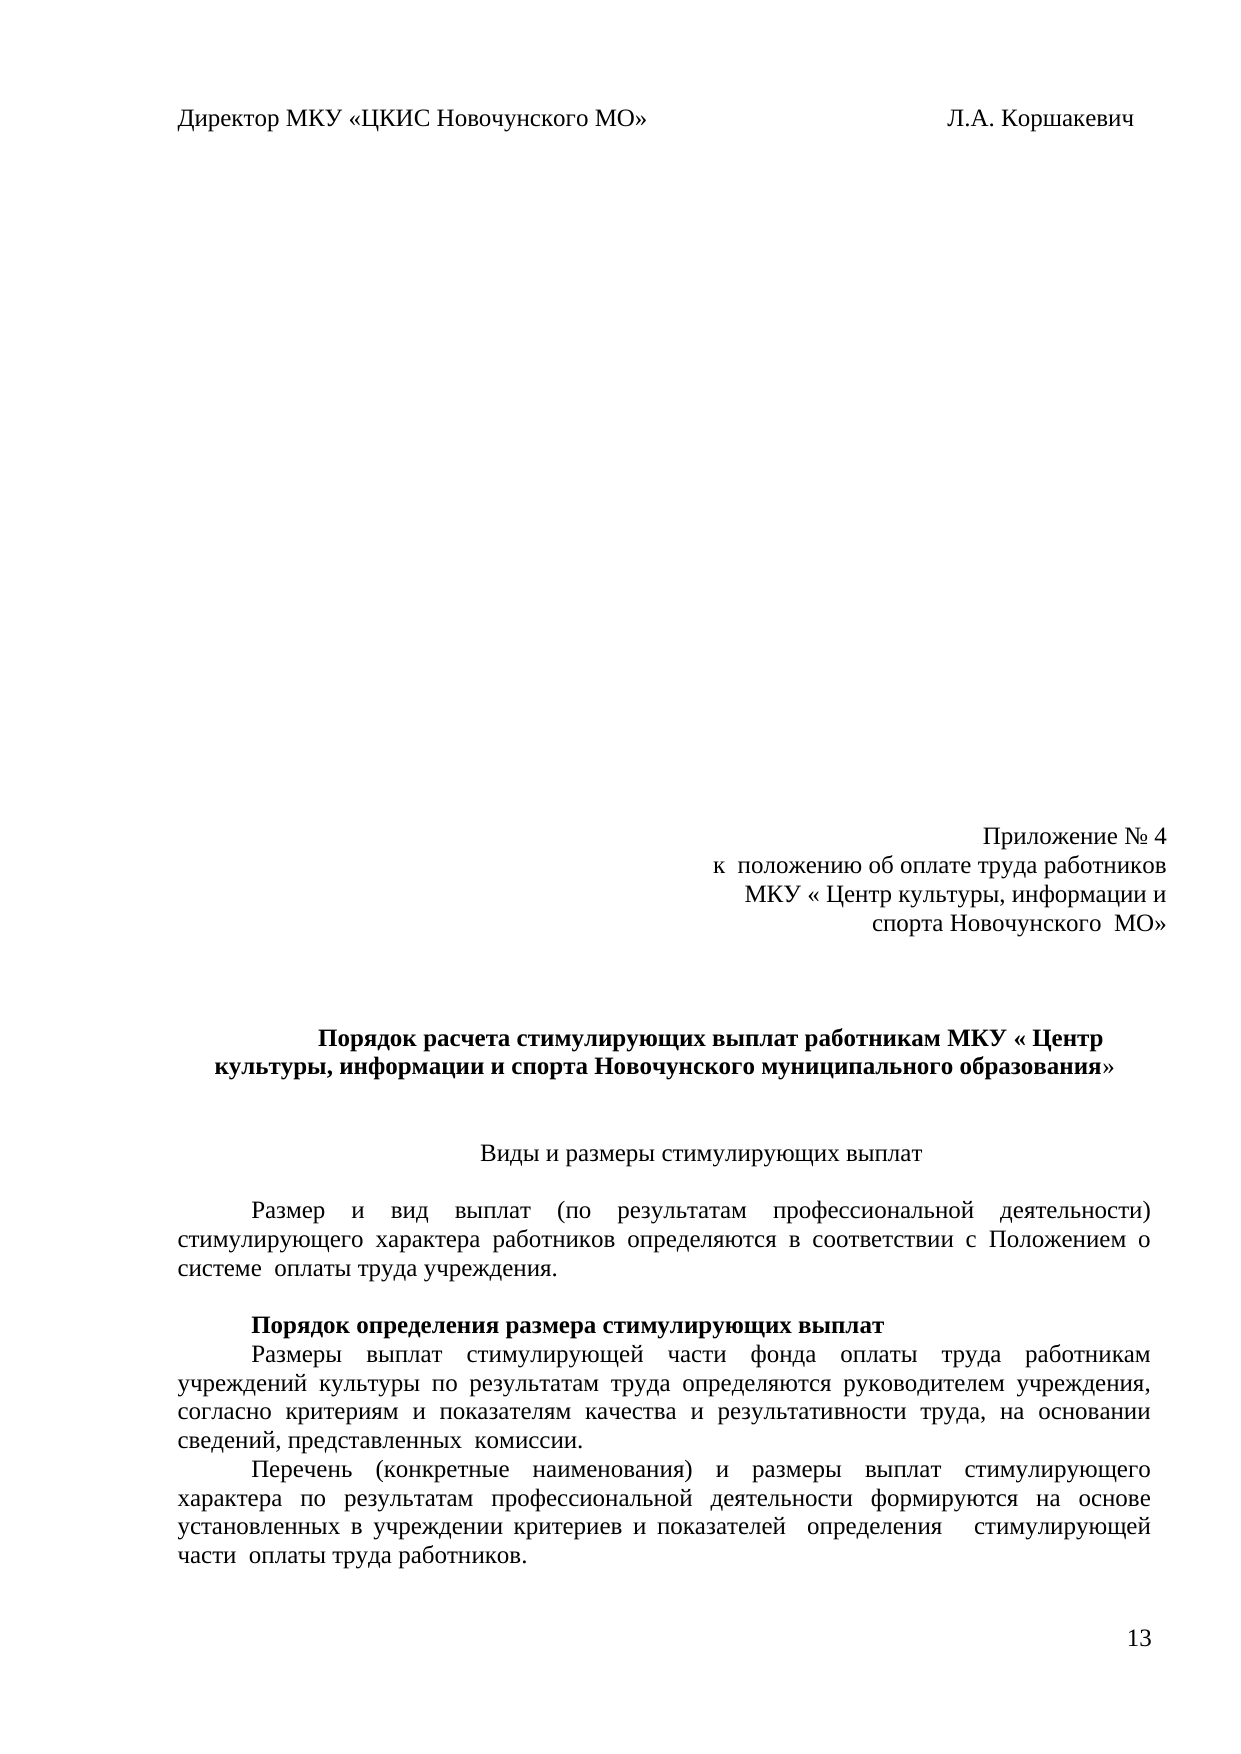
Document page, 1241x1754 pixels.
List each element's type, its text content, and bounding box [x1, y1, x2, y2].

text Порядок определения размера стимулирующих выплат [177, 1310, 1152, 1339]
text Приложение № 4 [166, 821, 1167, 850]
text Порядок расчета стимулирующих выплат работникам МКУ « Центр культуры, информации и спорта Новочунского муниципального образования» [177, 1023, 1152, 1080]
text спорта Новочунского МО» [166, 908, 1167, 936]
text Виды и размеры стимулирующих выплат [177, 1138, 1152, 1166]
text Размер и вид выплат (по результатам профессиональной деятельности) стимулирующего характера работников определяются в соответствии с Положением о системе оплаты труда учреждения. [177, 1195, 1152, 1281]
text Размеры выплат стимулирующей части фонда оплаты труда работникам учреждений культуры по результатам труда определяются руководителем учреждения, согласно критериям и показателям качества и результативности труда, на основании сведений, представленных комиссии. [177, 1339, 1152, 1454]
text МКУ « Центр культуры, информации и [166, 879, 1167, 908]
text к положению об оплате труда работников [166, 850, 1167, 879]
text Директор МКУ «ЦКИС Новочунского МО» Л.А. Коршакевич [177, 103, 1167, 131]
text Перечень (конкретные наименования) и размеры выплат стимулирующего характера по результатам профессиональной деятельности формируются на основе установленных в учреждении критериев и показателей определения стимулирующей части оплаты труда работников. [177, 1454, 1152, 1569]
